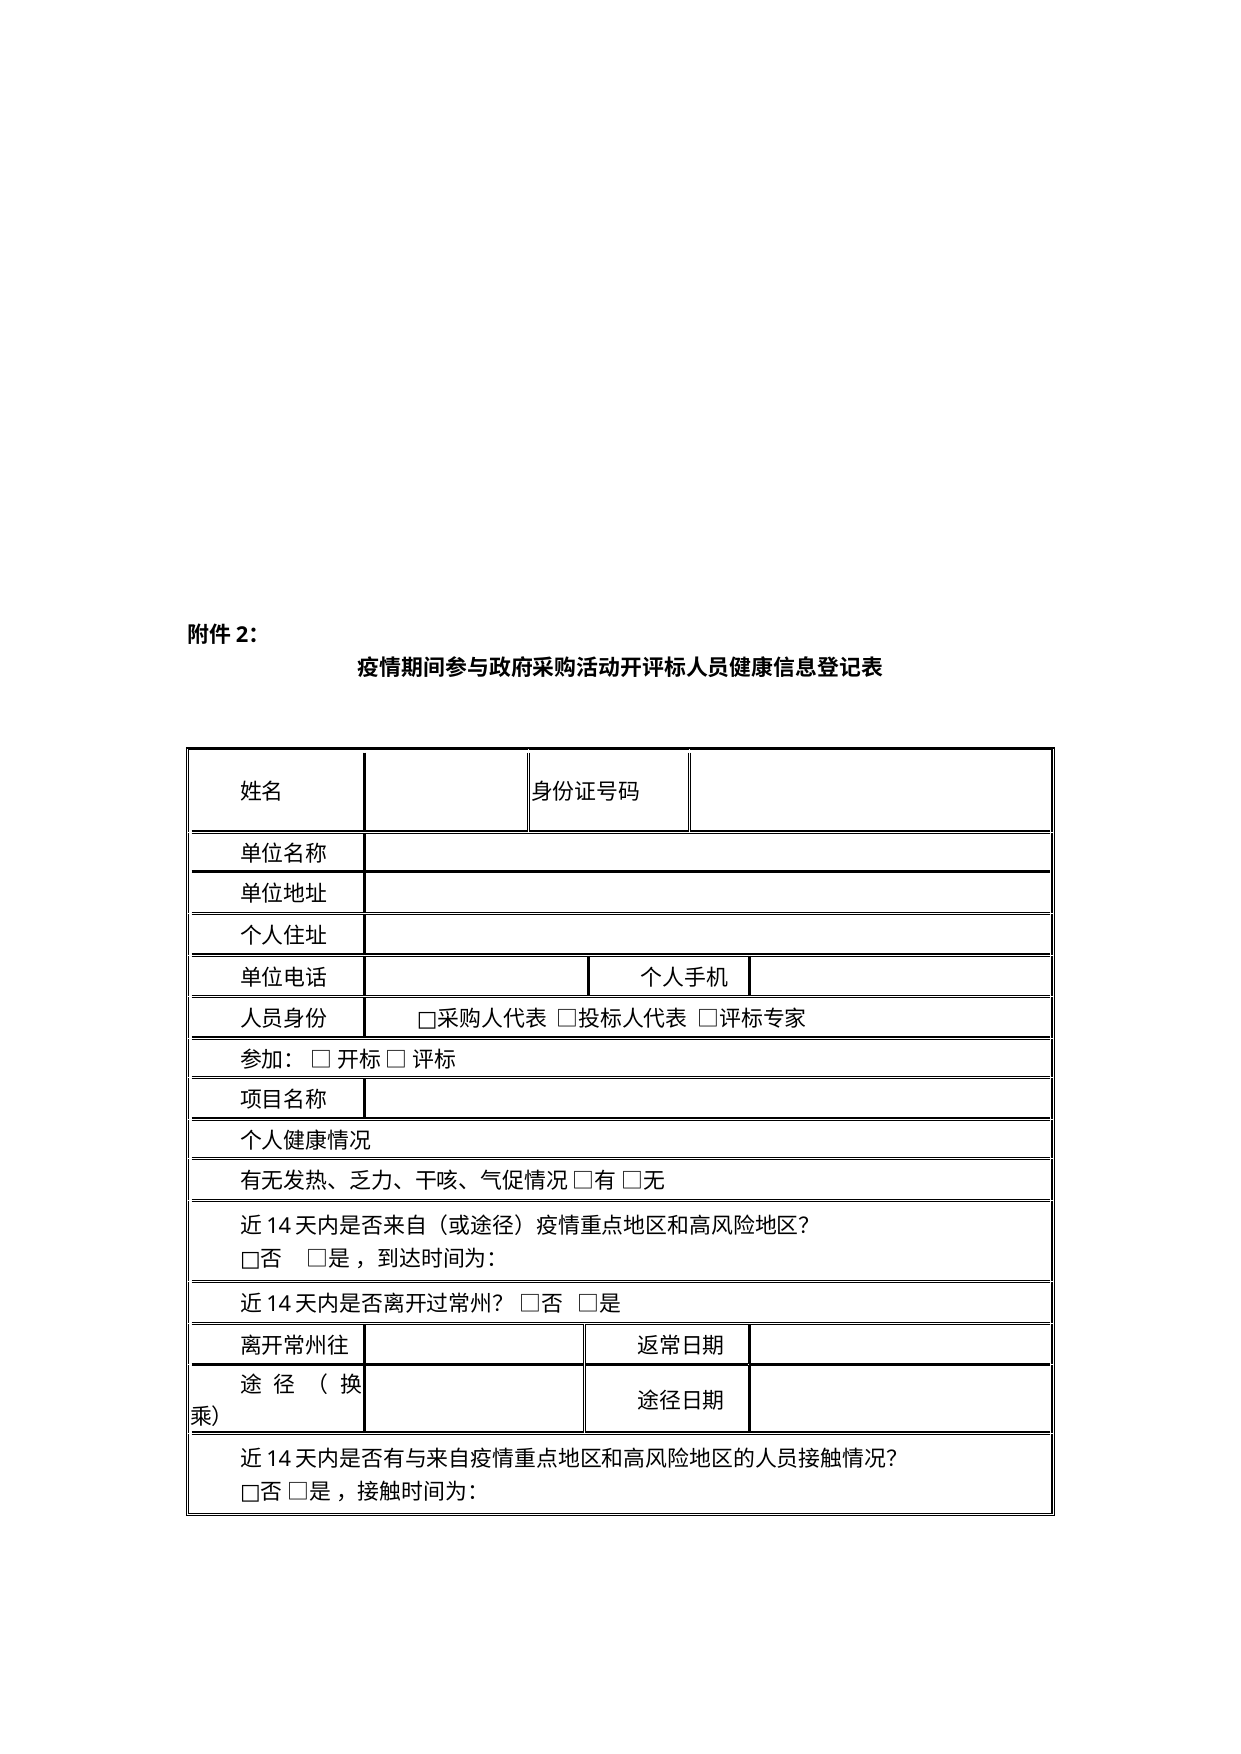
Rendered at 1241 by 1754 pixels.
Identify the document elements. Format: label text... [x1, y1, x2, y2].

table_cell [366, 1325, 583, 1363]
table_cell 单位电话 [189, 953, 363, 994]
table_header 身份证号码 [529, 750, 690, 830]
table_cell 近14天内是否离开过常州？ □否 □是 [188, 1280, 1053, 1321]
table_cell 近14天内是否有与来自疫情重点地区和高风险地区的人员接触情况？ □否 □是 ，接触时间为： [189, 1431, 1052, 1512]
table_header 姓名 [189, 750, 364, 830]
table_cell 近14天内是否来自（或途径）疫情重点地区和高风险地区？ □否 □是 ，到达时间为： [189, 1199, 1052, 1280]
table_cell 途径（换乘） [188, 1363, 363, 1431]
table_header [690, 750, 1051, 830]
table_cell [751, 953, 1052, 994]
table_cell [366, 830, 1052, 870]
table_cell 人员身份 [189, 995, 363, 1036]
table_cell 个人住址 [189, 911, 363, 953]
table_cell 单位地址 [189, 870, 363, 911]
table_header [364, 750, 528, 830]
table_cell 途径日期 [586, 1366, 748, 1431]
table_cell [366, 957, 587, 994]
text 附件2： [187, 617, 1053, 649]
table_cell □采购人代表 □投标人代表 □评标专家 [366, 995, 1052, 1036]
table_cell [749, 1321, 1052, 1363]
table_cell [366, 1366, 583, 1431]
table_cell 单位名称 [189, 830, 363, 870]
table_cell [366, 870, 1051, 911]
table_cell 个人健康情况 [189, 1117, 1052, 1157]
table_cell [366, 911, 1052, 953]
table_cell 个人手机 [590, 957, 748, 994]
table_cell 返常日期 [586, 1325, 748, 1363]
text 疫情期间参与政府采购活动开评标人员健康信息登记表 [187, 649, 1053, 682]
table_cell 离开常州往 [189, 1321, 364, 1363]
table_cell [364, 1076, 1053, 1117]
table_cell [751, 1363, 1053, 1431]
table_cell 项目名称 [188, 1076, 364, 1117]
table_cell 有无发热、乏力、干咳、气促情况 □有 □无 [188, 1157, 1053, 1198]
table_cell 参加： □ 开标 □ 评标 [189, 1036, 1052, 1076]
